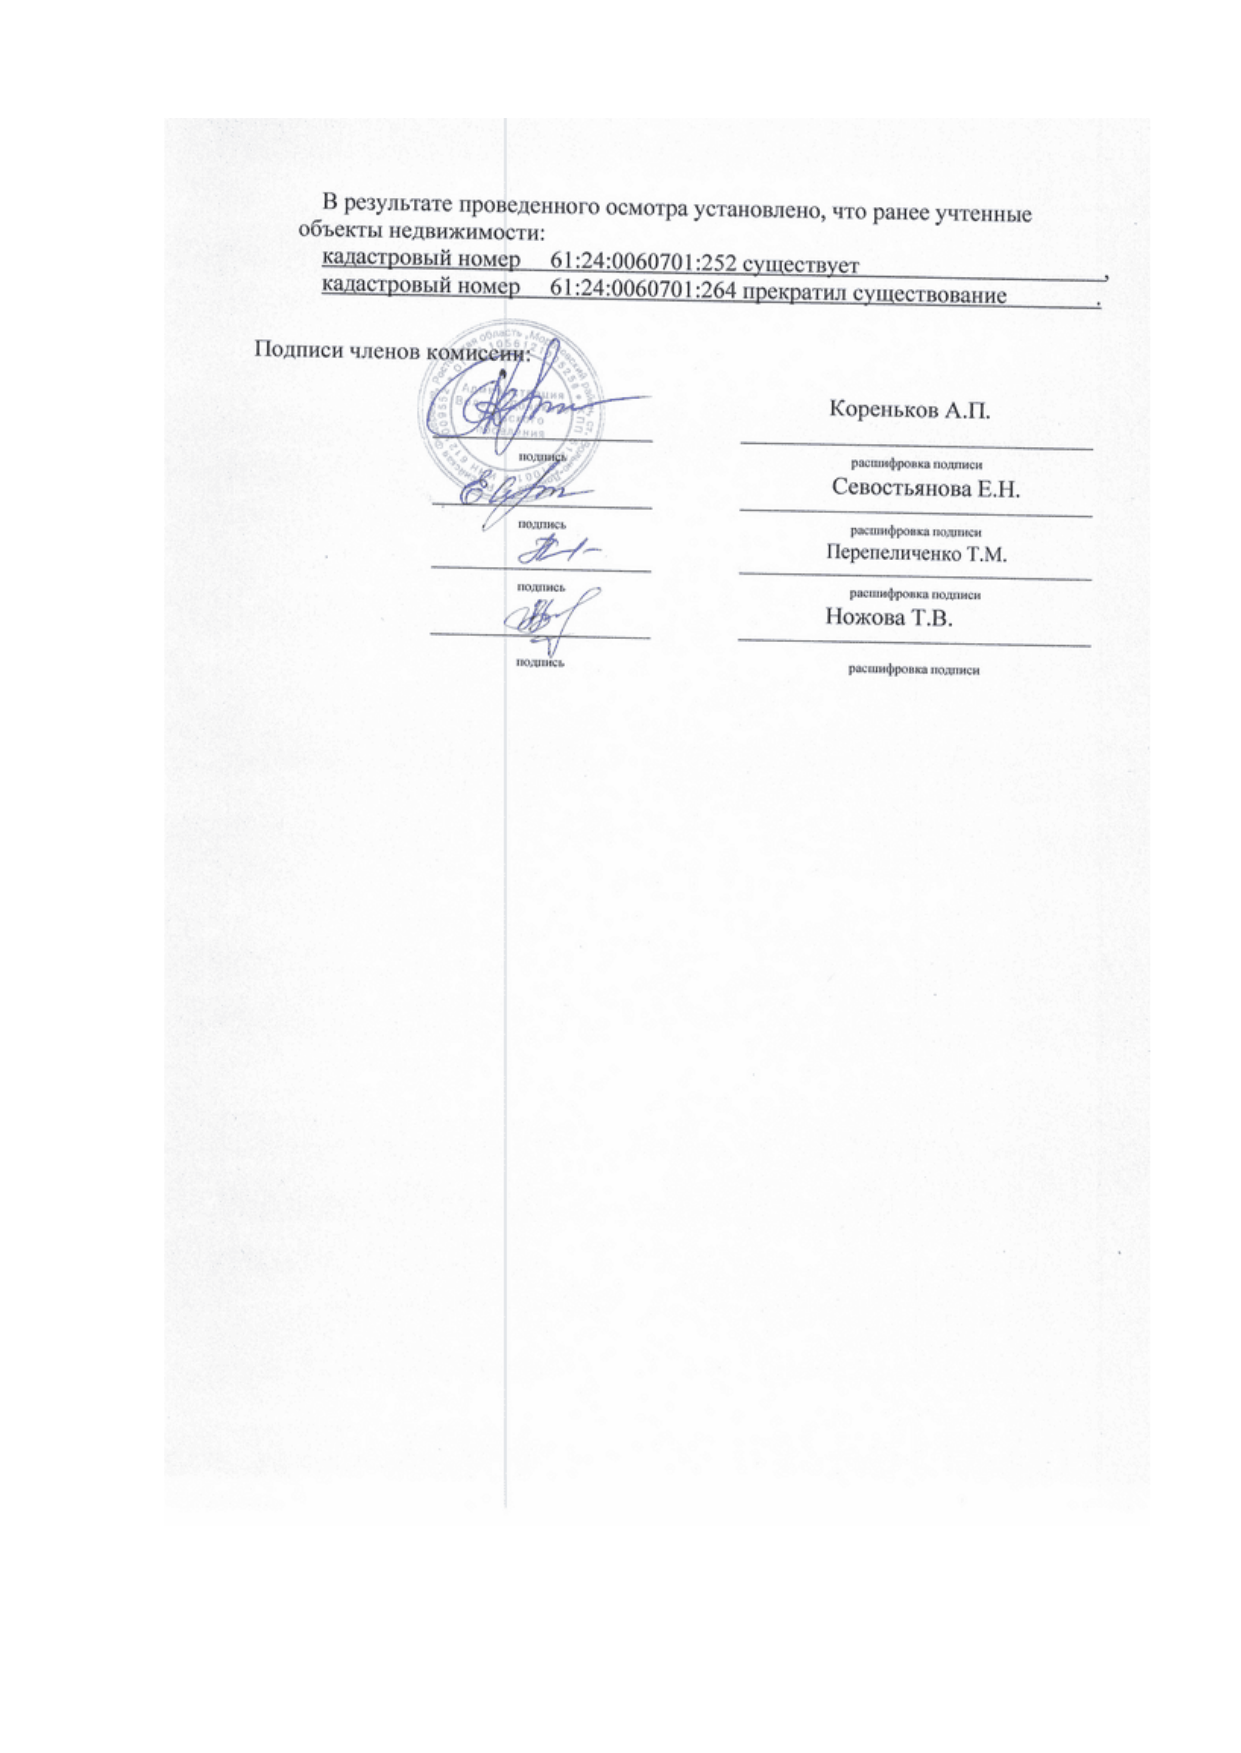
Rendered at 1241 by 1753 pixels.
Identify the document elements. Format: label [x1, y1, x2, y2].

picture [164, 118, 1151, 1526]
